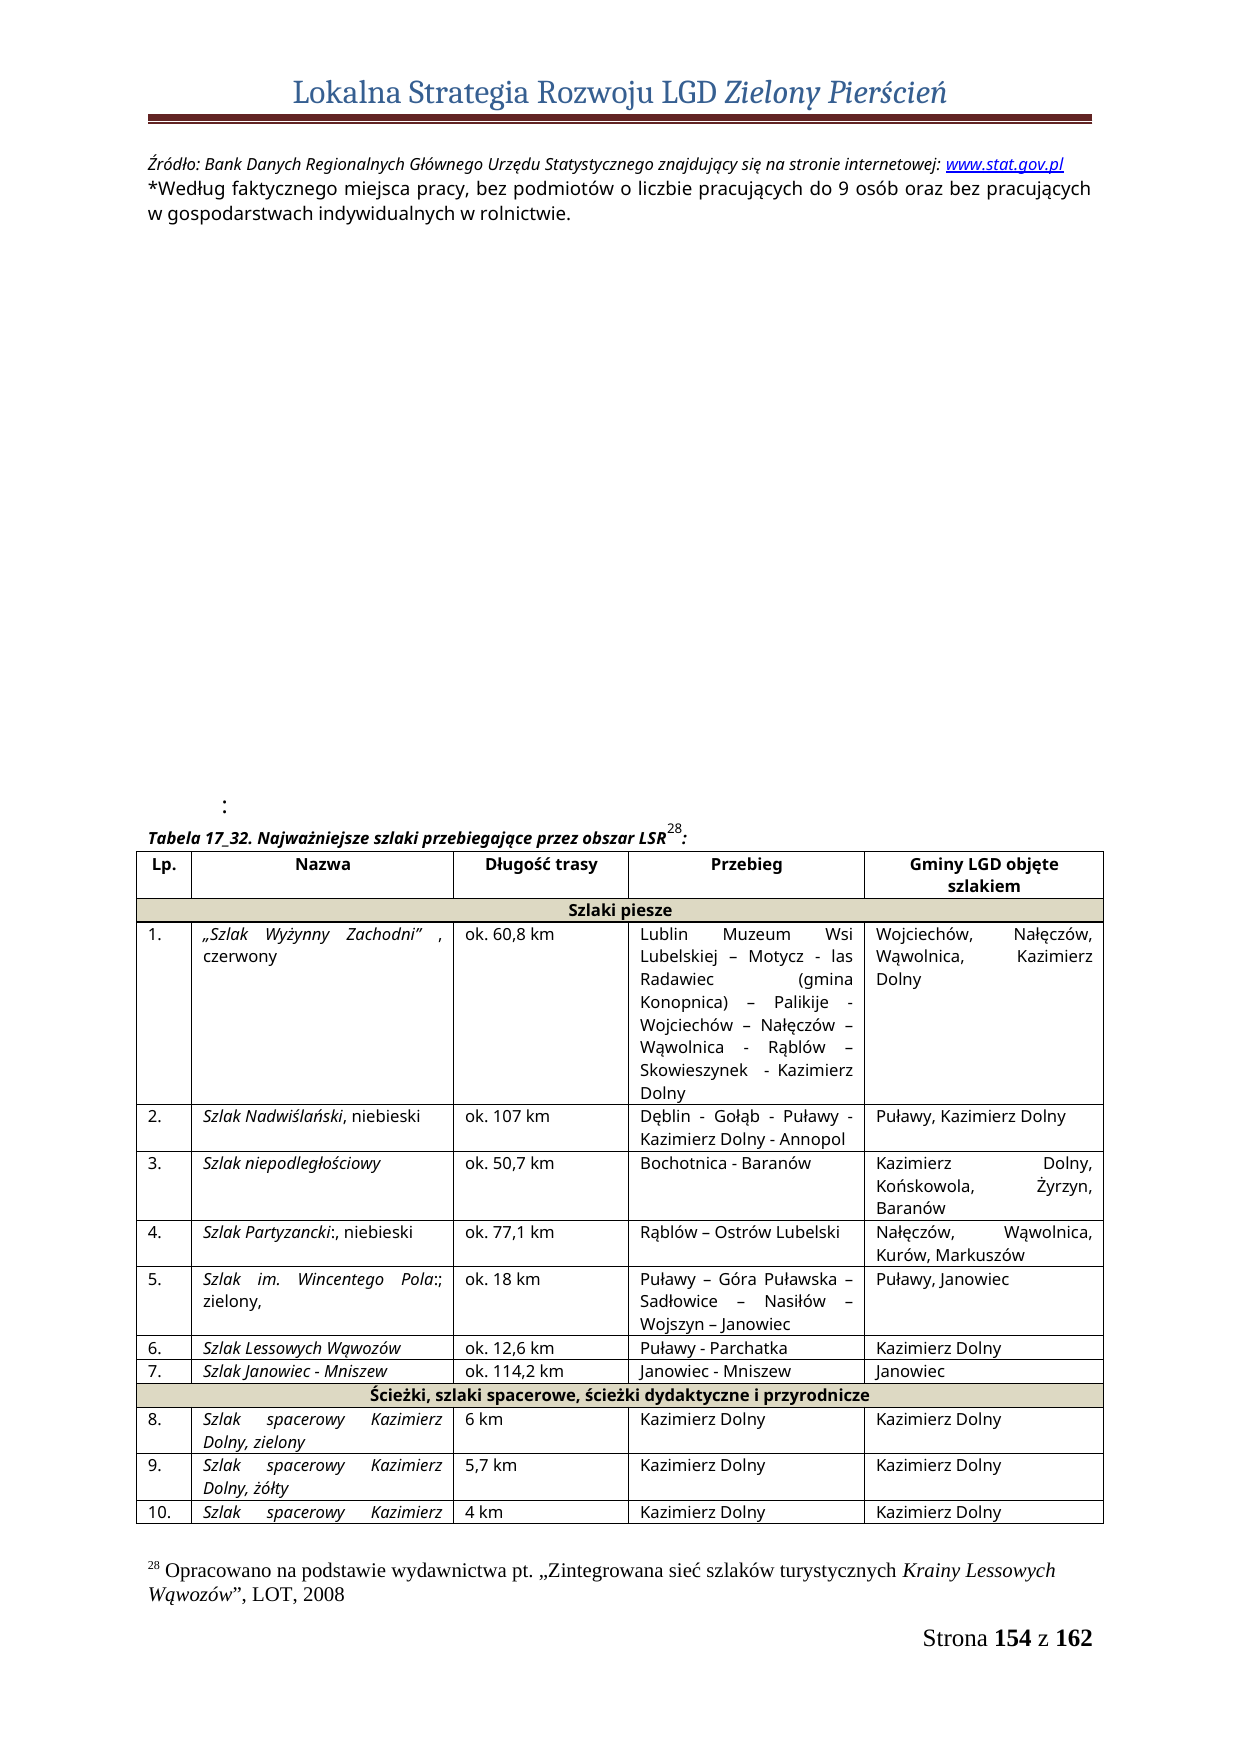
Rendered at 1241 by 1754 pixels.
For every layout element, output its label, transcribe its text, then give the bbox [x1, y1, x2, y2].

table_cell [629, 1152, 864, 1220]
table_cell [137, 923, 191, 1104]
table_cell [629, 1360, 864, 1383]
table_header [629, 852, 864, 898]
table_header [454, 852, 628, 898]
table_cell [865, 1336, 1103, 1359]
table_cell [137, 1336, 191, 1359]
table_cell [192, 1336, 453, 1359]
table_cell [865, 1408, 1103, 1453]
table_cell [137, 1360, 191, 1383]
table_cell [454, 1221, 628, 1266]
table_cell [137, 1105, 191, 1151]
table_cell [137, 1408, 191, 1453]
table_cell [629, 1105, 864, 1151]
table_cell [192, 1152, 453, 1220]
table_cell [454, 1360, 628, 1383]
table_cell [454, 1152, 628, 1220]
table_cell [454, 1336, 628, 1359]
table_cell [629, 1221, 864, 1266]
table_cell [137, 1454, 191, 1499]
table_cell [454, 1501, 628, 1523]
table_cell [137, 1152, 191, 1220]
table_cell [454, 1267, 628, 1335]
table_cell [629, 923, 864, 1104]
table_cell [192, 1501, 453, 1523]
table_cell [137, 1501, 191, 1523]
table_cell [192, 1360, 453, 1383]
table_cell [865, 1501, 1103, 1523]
text *Według faktycznego miejsca pracy, bez podmiotów o liczbie pracujących do 9 osób oraz bez pracujących w gospodarstwach indywidualnych w rolnictwie. [148, 175, 1092, 226]
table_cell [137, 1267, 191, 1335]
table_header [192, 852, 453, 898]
text Tabela 17_32. Najważniejsze szlaki przebiegające przez obszar LSR: [148, 820, 1092, 851]
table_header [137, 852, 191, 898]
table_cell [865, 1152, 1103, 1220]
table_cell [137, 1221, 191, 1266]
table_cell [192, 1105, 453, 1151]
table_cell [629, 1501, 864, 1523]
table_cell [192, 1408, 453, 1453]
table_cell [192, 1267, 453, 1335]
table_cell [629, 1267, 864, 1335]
text Źródło: Bank Danych Regionalnych Głównego Urzędu Statystycznego znajdujący się na stronie internetowej: www.stat.gov.pl [148, 152, 1092, 175]
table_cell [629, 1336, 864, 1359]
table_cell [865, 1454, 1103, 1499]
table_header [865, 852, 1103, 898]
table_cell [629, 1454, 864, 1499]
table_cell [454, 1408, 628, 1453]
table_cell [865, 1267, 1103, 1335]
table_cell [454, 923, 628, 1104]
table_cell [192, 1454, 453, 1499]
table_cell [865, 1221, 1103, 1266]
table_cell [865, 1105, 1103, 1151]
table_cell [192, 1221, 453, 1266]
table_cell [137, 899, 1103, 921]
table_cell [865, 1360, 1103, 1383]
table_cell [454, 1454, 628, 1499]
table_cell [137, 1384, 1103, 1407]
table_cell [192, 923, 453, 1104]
text : [148, 789, 1092, 820]
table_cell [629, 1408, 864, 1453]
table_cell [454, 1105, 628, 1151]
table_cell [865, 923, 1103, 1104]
